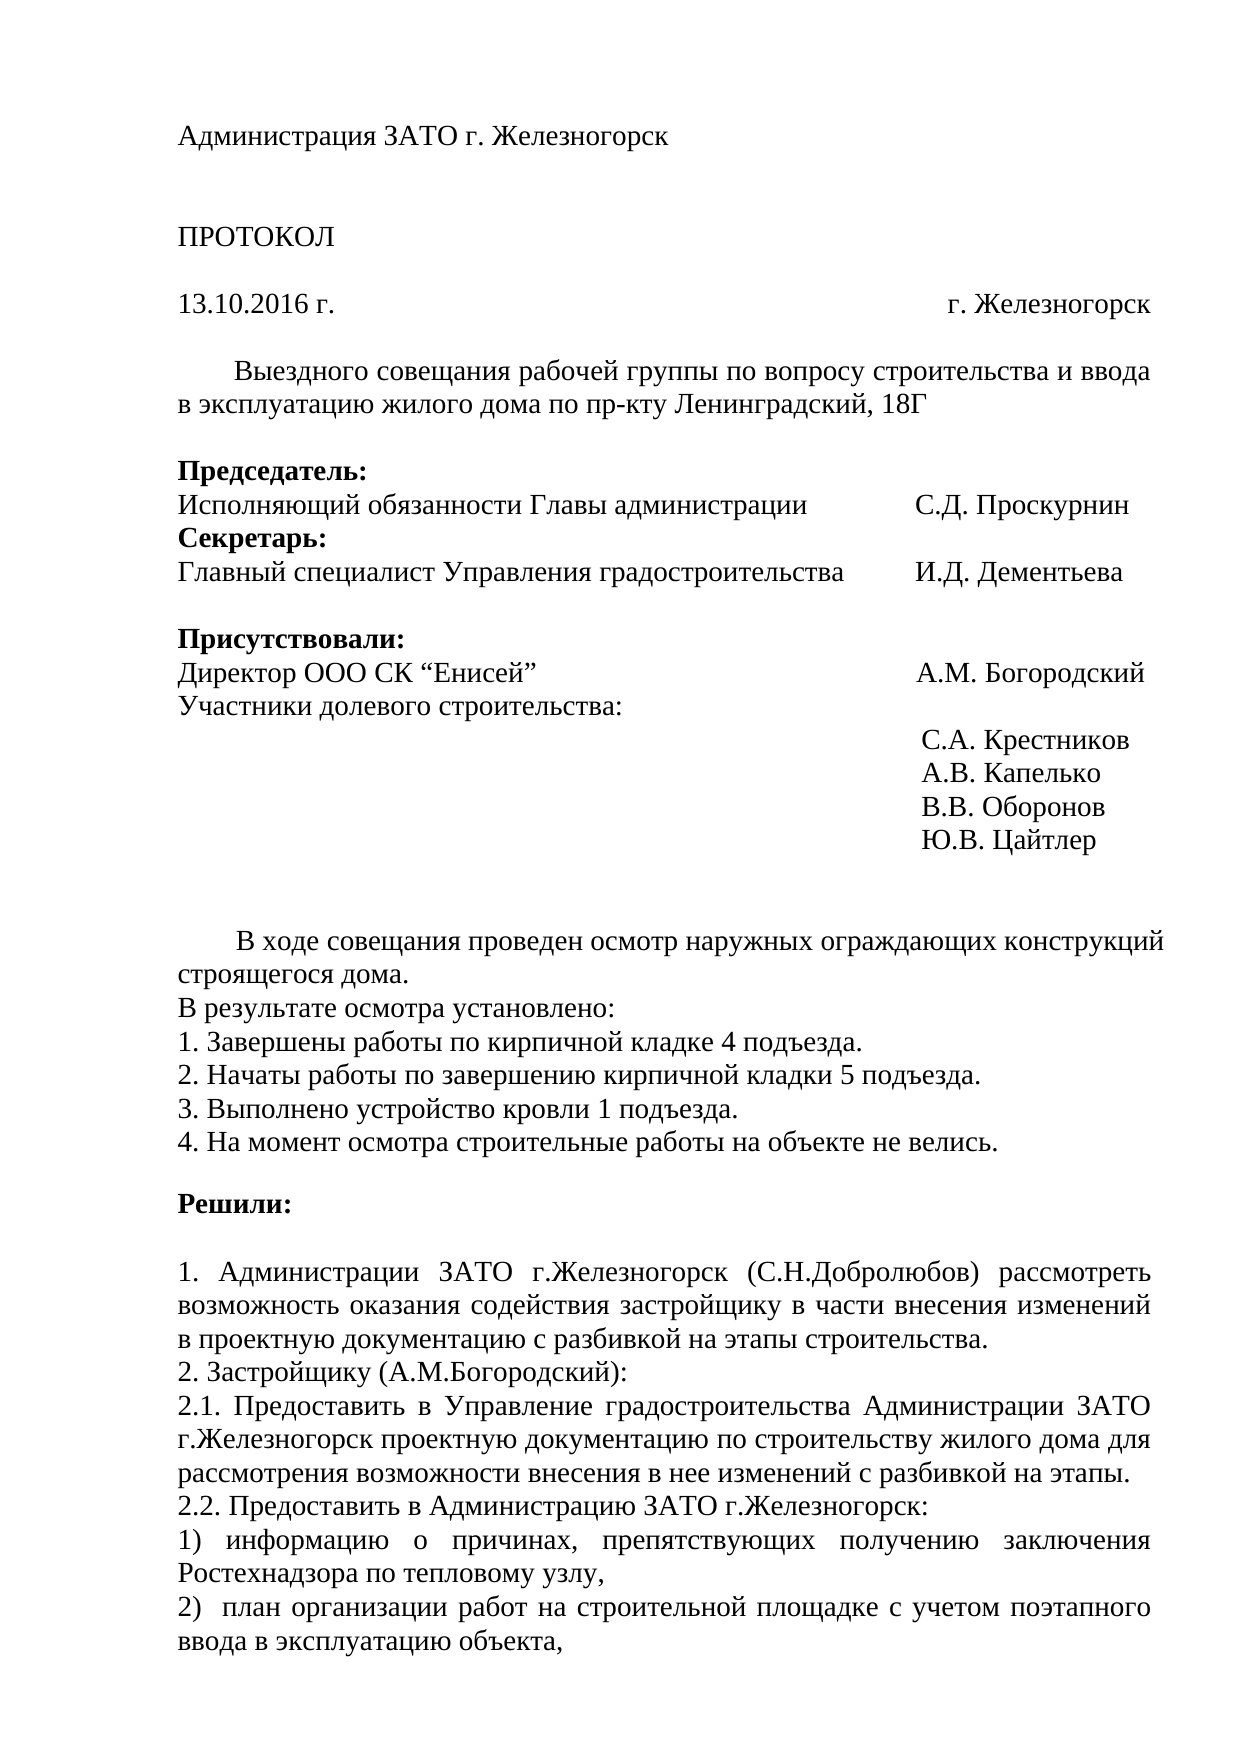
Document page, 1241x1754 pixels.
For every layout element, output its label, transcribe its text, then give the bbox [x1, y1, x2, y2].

text В ходе совещания проведен осмотр наружных ограждающих конструкций строящегося дома. [177, 923, 1167, 990]
text 3. Выполнено устройство кровли 1 подъезда. [177, 1091, 1152, 1124]
text Исполняющий обязанности Главы администрации С.Д. Проскурнин [177, 487, 1152, 521]
text Секретарь: [177, 521, 1152, 554]
text Администрация ЗАТО г. Железногорск [177, 118, 1152, 152]
text Присутствовали: [177, 621, 1152, 655]
text 2.1. Предоставить в Управление градостроительства Администрации ЗАТО г.Железногорск проектную документацию по строительству жилого дома для рассмотрения возможности внесения в нее изменений с разбивкой на этапы. [177, 1388, 1152, 1488]
text Главный специалист Управления градостроительства И.Д. Дементьева [177, 554, 1152, 588]
text ПРОТОКОЛ [177, 219, 1152, 252]
text Директор ООО СК “Енисей” А.М. Богородский [177, 655, 1152, 688]
text Участники долевого строительства: [177, 688, 1152, 722]
text 1. Администрации ЗАТО г.Железногорск (С.Н.Добролюбов) рассмотреть возможность оказания содействия застройщику в части внесения изменений в проектную документацию с разбивкой на этапы строительства. [177, 1254, 1152, 1354]
text Председатель: [177, 453, 1152, 487]
text 2) план организации работ на строительной площадке с учетом поэтапного ввода в эксплуатацию объекта, [177, 1589, 1152, 1656]
text 2. Начаты работы по завершению кирпичной кладки 5 подъезда. [177, 1057, 1152, 1091]
text Ю.В. Цайтлер [177, 822, 1152, 856]
text 2. Застройщику (А.М.Богородский): [177, 1354, 1152, 1388]
text 1) информацию о причинах, препятствующих получению заключения Ростехнадзора по тепловому узлу, [177, 1522, 1152, 1589]
text А.В. Капелько [177, 755, 1152, 789]
text Решили: [177, 1187, 1152, 1220]
text С.А. Крестников [177, 722, 1152, 755]
text В результате осмотра установлено: [177, 990, 1152, 1024]
text 13.10.2016 г. г. Железногорск [177, 286, 1152, 319]
text Выездного совещания рабочей группы по вопросу строительства и ввода в эксплуатацию жилого дома по пр-кту Ленинградский, 18Г [177, 353, 1152, 420]
text 4. На момент осмотра строительные работы на объекте не велись. [177, 1124, 1152, 1158]
text 2.2. Предоставить в Администрацию ЗАТО г.Железногорск: [177, 1488, 1152, 1522]
text 1. Завершены работы по кирпичной кладке 4 подъезда. [177, 1024, 1152, 1057]
text В.В. Оборонов [177, 789, 1152, 822]
